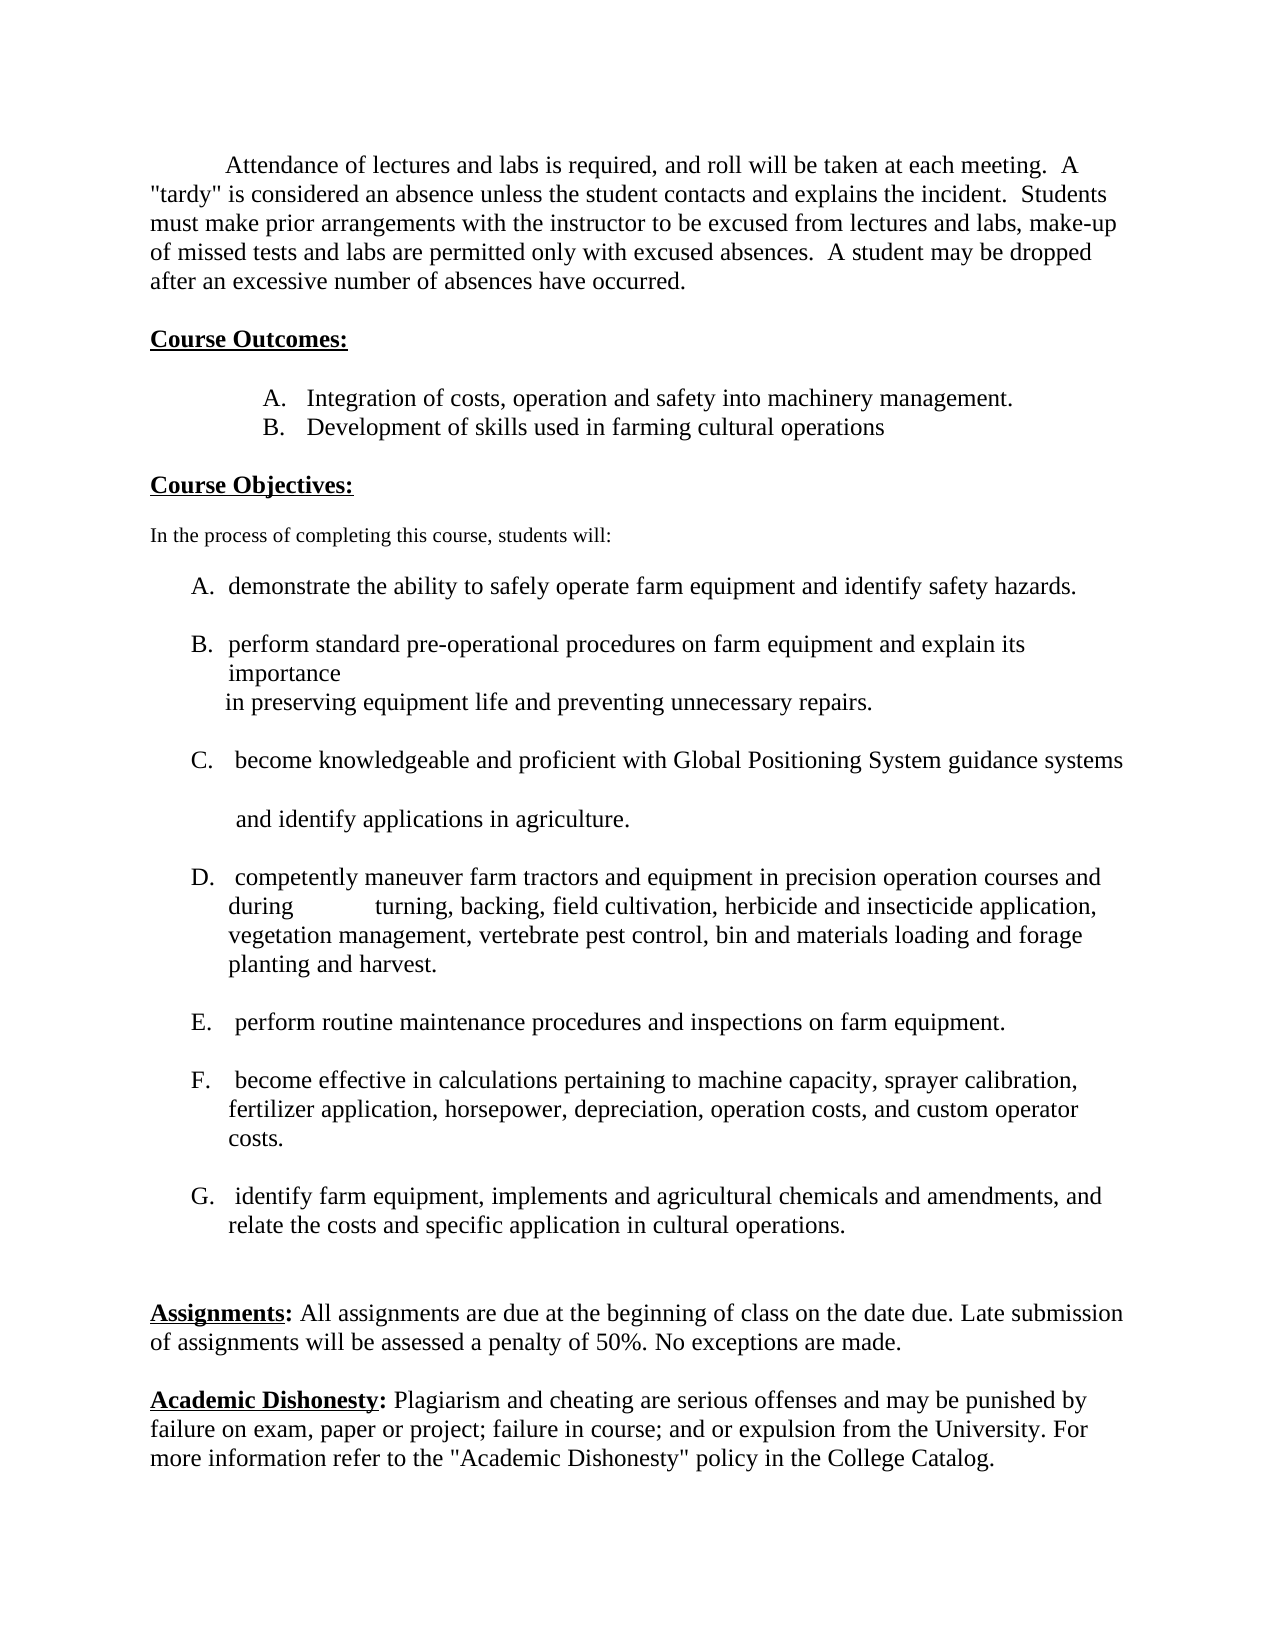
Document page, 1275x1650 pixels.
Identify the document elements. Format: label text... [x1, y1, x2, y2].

text Assignments: All assignments are due at the beginning of class on the date due. Late submission of assignments will be assessed a penalty of 50%. No exceptions are made. [150, 1297, 1125, 1356]
list competently maneuver farm tractors and equipment in precision operation courses and during turning, backing, field cultivation, herbicide and insecticide application, vegetation management, vertebrate pest control, bin and materials loading and forage planting and harvest. [191, 862, 1125, 978]
text in preserving equipment life and preventing unnecessary repairs. [150, 687, 1125, 716]
text and identify applications in agriculture. [150, 803, 1125, 832]
list perform standard pre-operational procedures on farm equipment and explain its importance [191, 629, 1125, 687]
text Course Outcomes: [150, 324, 1125, 353]
text In the process of completing this course, students will: [150, 523, 1125, 547]
list Integration of costs, operation and safety into machinery management. [262, 382, 1125, 412]
list perform routine maintenance procedures and inspections on farm equipment. [191, 1007, 1125, 1036]
list become effective in calculations pertaining to machine capacity, sprayer calibration, fertilizer application, horsepower, depreciation, operation costs, and custom operator costs. [191, 1065, 1125, 1152]
list become knowledgeable and proficient with Global Positioning System guidance systems [191, 745, 1125, 803]
text Attendance of lectures and labs is required, and roll will be taken at each meeting. A "tardy" is considered an absence unless the student contacts and explains the incident. Students must make prior arrangements with the instructor to be excused from lectures and labs, make-up of missed tests and labs are permitted only with excused absences. A student may be dropped after an excessive number of absences have occurred. [150, 150, 1125, 295]
list Development of skills used in farming cultural operations [262, 412, 1125, 441]
list identify farm equipment, implements and agricultural chemicals and amendments, and relate the costs and specific application in cultural operations. [191, 1181, 1125, 1239]
list demonstrate the ability to safely operate farm equipment and identify safety hazards. [191, 571, 1125, 600]
text Course Objectives: [150, 470, 1125, 499]
text Academic Dishonesty: Plagiarism and cheating are serious offenses and may be punished by failure on exam, paper or project; failure in course; and or expulsion from the University. For more information refer to the "Academic Dishonesty" policy in the College Catalog. [150, 1385, 1125, 1472]
